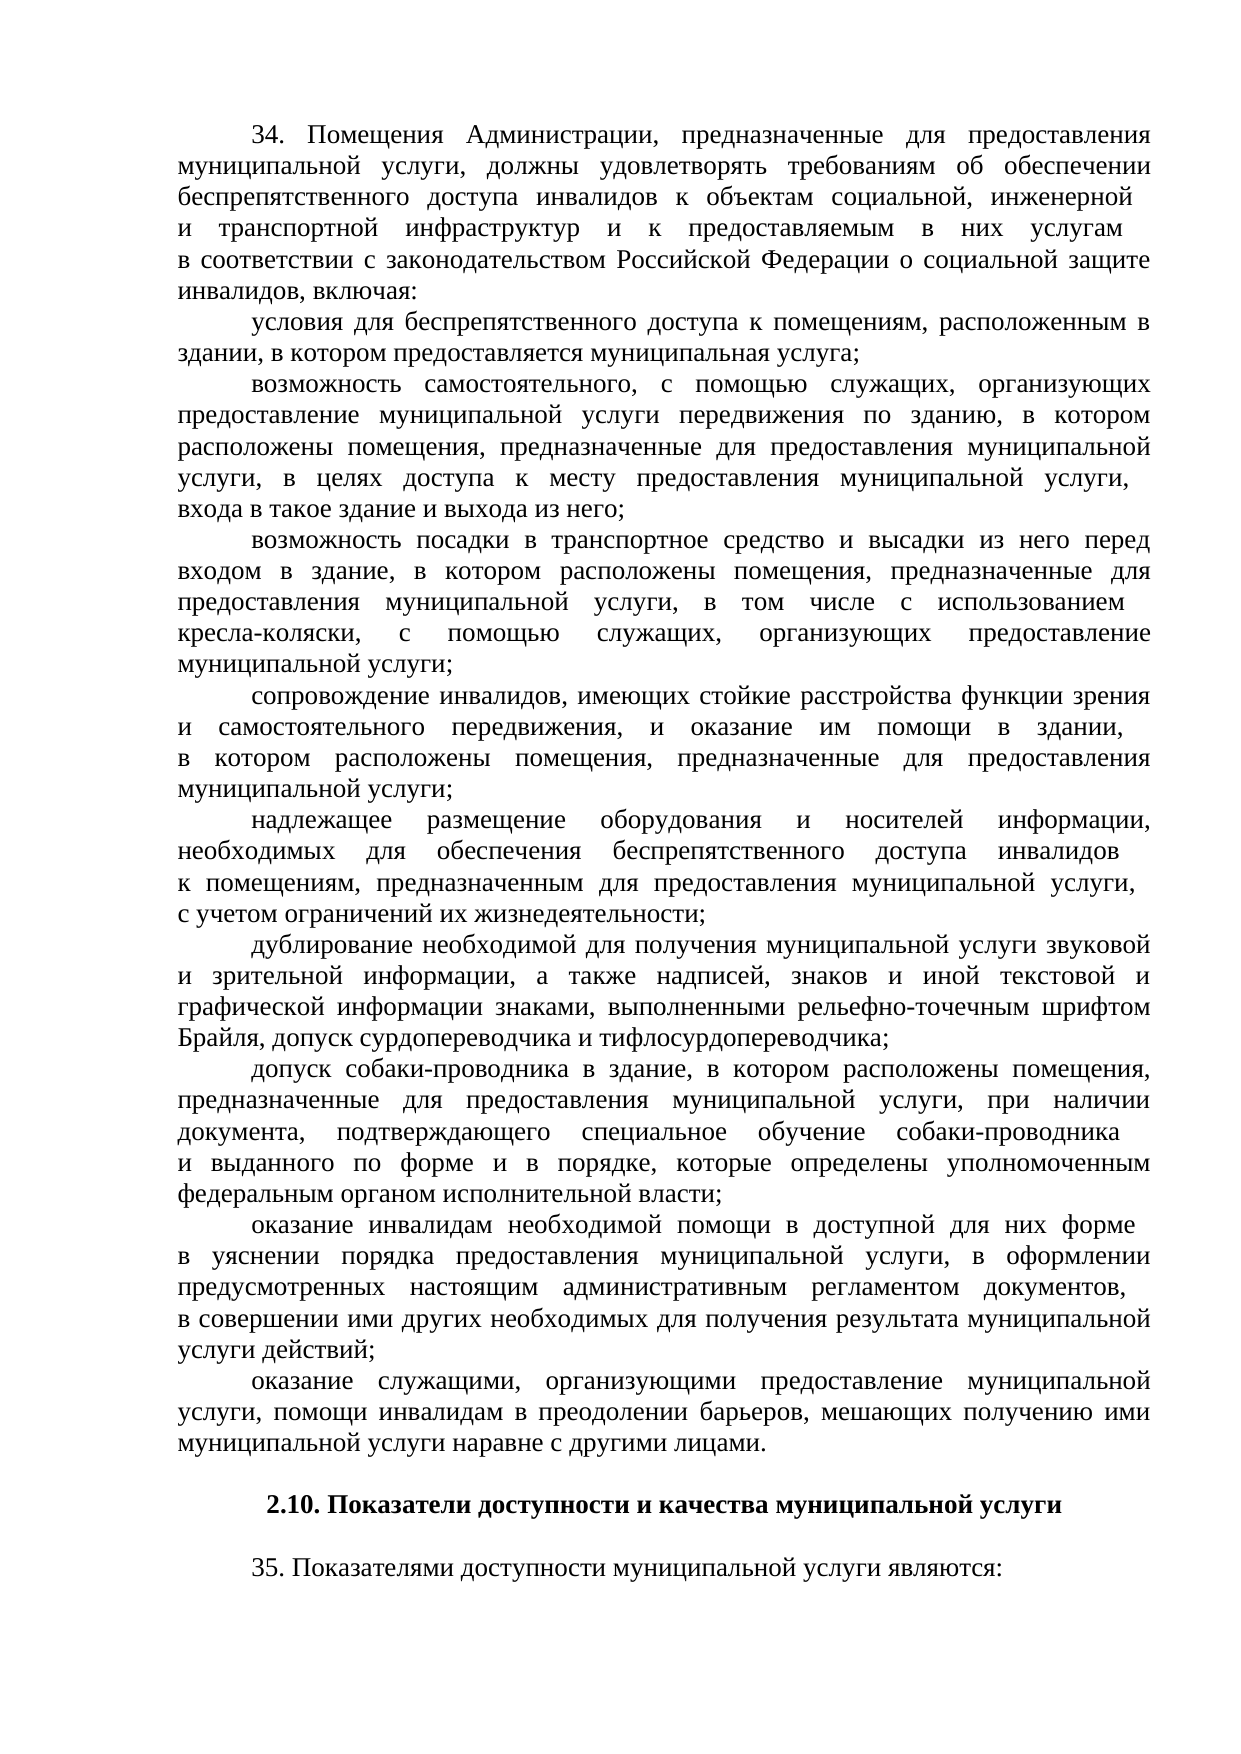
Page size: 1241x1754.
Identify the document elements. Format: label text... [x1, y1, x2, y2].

text 34. Помещения Администрации, предназначенные для предоставления муниципальной услуги, должны удовлетворять требованиям об обеспечении беспрепятственного доступа инвалидов к объектам социальной, инженерной и транспортной инфраструктур и к предоставляемым в них услугам в соответствии с законодательством Российской Федерации о социальной защите инвалидов, включая: [177, 118, 1152, 305]
text сопровождение инвалидов, имеющих стойкие расстройства функции зрения и самостоятельного передвижения, и оказание им помощи в здании, в котором расположены помещения, предназначенные для предоставления муниципальной услуги; [177, 679, 1152, 803]
text возможность посадки в транспортное средство и высадки из него перед входом в здание, в котором расположены помещения, предназначенные для предоставления муниципальной услуги, в том числе с использованием кресла-коляски, с помощью служащих, организующих предоставление муниципальной услуги; [177, 523, 1152, 679]
text оказание служащими, организующими предоставление муниципальной услуги, помощи инвалидам в преодолении барьеров, мешающих получению ими муниципальной услуги наравне с другими лицами. [177, 1364, 1152, 1457]
text допуск собаки-проводника в здание, в котором расположены помещения, предназначенные для предоставления муниципальной услуги, при наличии документа, подтверждающего специальное обучение собаки-проводника и выданного по форме и в порядке, которые определены уполномоченным федеральным органом исполнительной власти; [177, 1052, 1152, 1208]
text возможность самостоятельного, с помощью служащих, организующих предоставление муниципальной услуги передвижения по зданию, в котором расположены помещения, предназначенные для предоставления муниципальной услуги, в целях доступа к месту предоставления муниципальной услуги, входа в такое здание и выхода из него; [177, 367, 1152, 523]
text 35. Показателями доступности муниципальной услуги являются: [177, 1551, 1152, 1582]
text дублирование необходимой для получения муниципальной услуги звуковой и зрительной информации, а также надписей, знаков и иной текстовой и графической информации знаками, выполненными рельефно-точечным шрифтом Брайля, допуск сурдопереводчика и тифлосурдопереводчика; [177, 928, 1152, 1052]
text условия для беспрепятственного доступа к помещениям, расположенным в здании, в котором предоставляется муниципальная услуга; [177, 305, 1152, 367]
text надлежащее размещение оборудования и носителей информации, необходимых для обеспечения беспрепятственного доступа инвалидов к помещениям, предназначенным для предоставления муниципальной услуги, с учетом ограничений их жизнедеятельности; [177, 803, 1152, 928]
title 2.10. Показатели доступности и качества муниципальной услуги [177, 1488, 1152, 1520]
text оказание инвалидам необходимой помощи в доступной для них форме в уяснении порядка предоставления муниципальной услуги, в оформлении предусмотренных настоящим административным регламентом документов, в совершении ими других необходимых для получения результата муниципальной услуги действий; [177, 1208, 1152, 1364]
